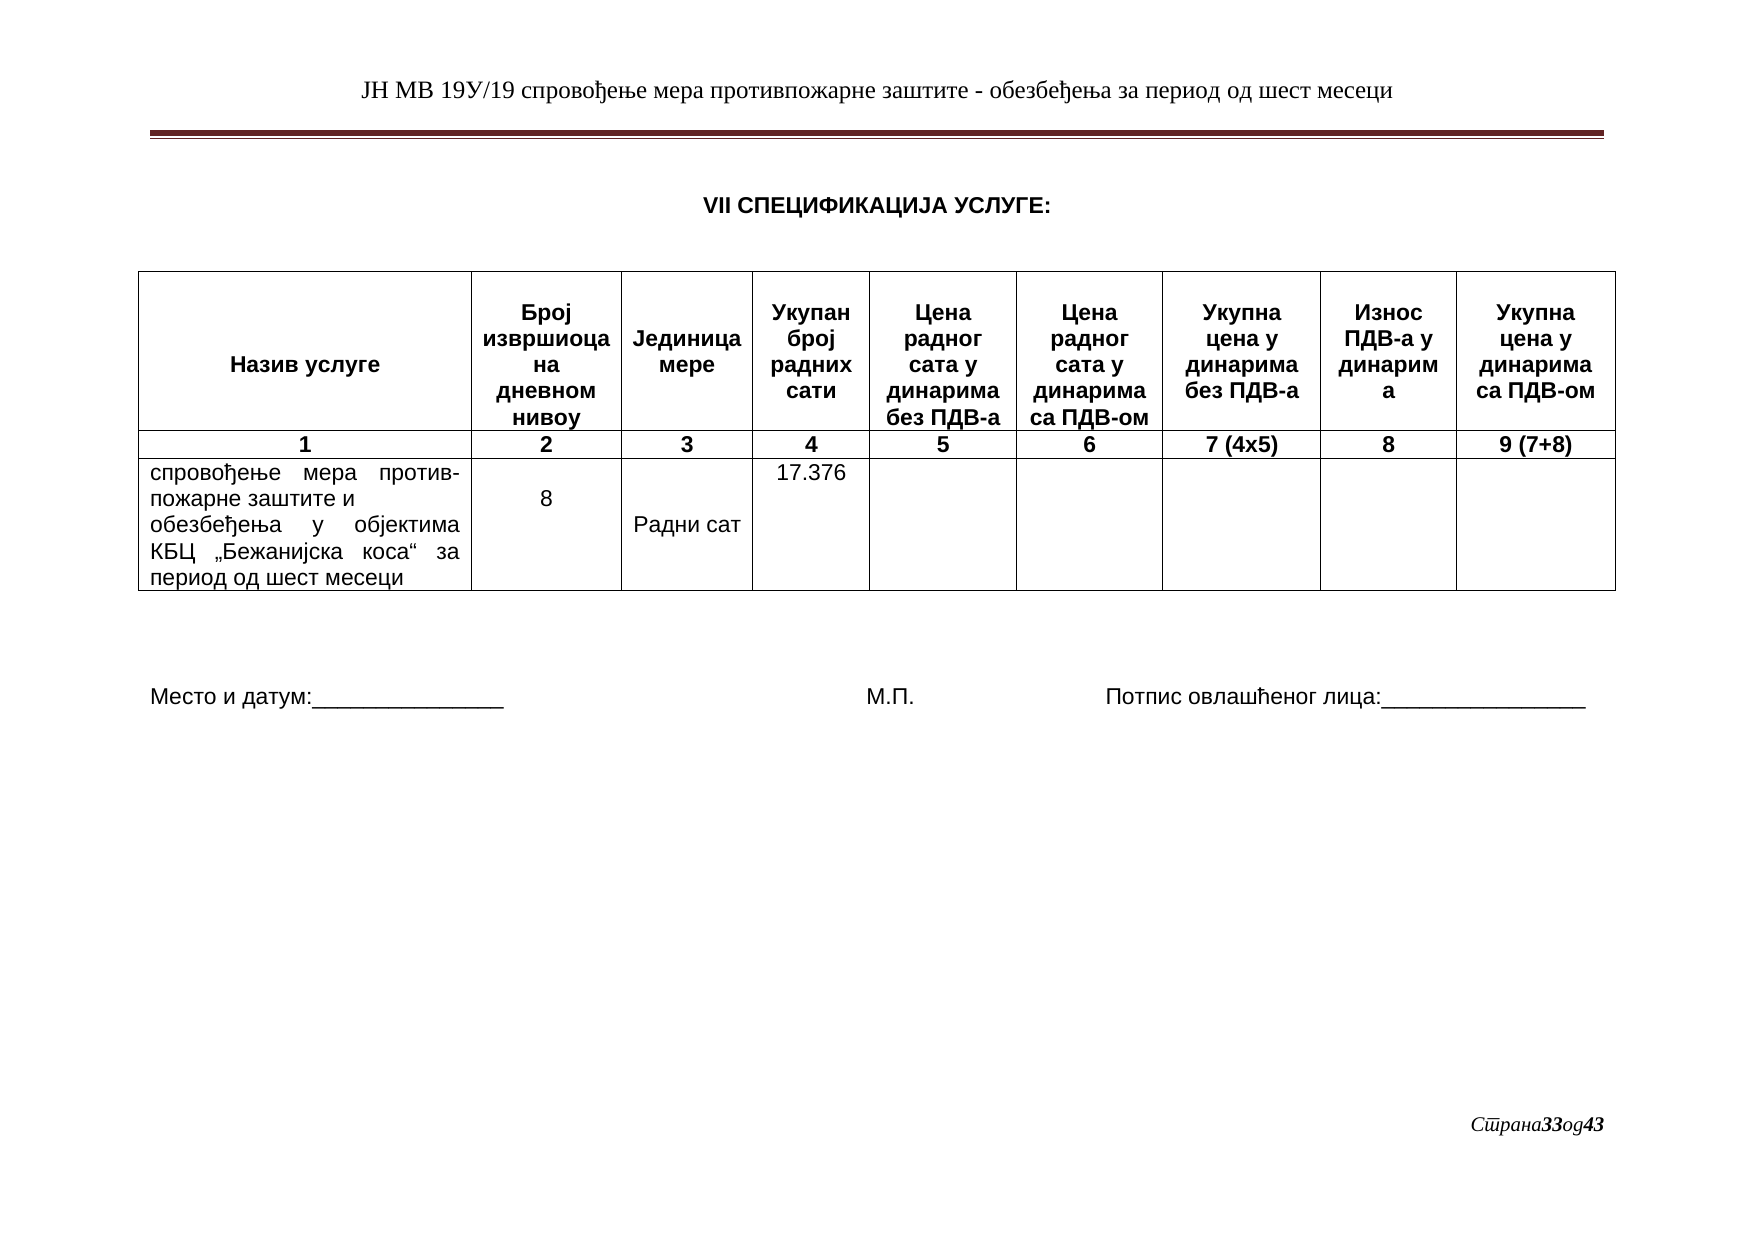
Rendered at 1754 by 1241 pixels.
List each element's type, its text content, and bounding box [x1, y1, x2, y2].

table_header Износ ПДВ-а у динарима [1321, 272, 1456, 430]
table_header Цена радног сата у динарима без ПДВ-а [870, 272, 1016, 430]
table_cell 17.376 [753, 459, 869, 590]
table_header Назив услуге [139, 272, 471, 430]
table_cell 4 [753, 431, 869, 458]
table_cell [1017, 459, 1162, 590]
table_cell [1163, 459, 1320, 590]
table_cell 6 [1017, 431, 1162, 458]
table_cell [1457, 459, 1615, 590]
table_header Укупна цена у динарима са ПДВ-ом [1457, 272, 1615, 430]
table_cell 2 [472, 431, 621, 458]
table_header Укупан број радних сати [753, 272, 869, 430]
text Место и датум:_______________ М.П. Потпис овлашћеног лица:________________ [150, 683, 1604, 709]
table_header Укупна цена у динарима без ПДВ-а [1163, 272, 1320, 430]
table_cell [1321, 459, 1456, 590]
table_cell 5 [870, 431, 1016, 458]
table_cell Радни сат [622, 459, 752, 590]
table_cell 8 [1321, 431, 1456, 458]
table_header Јединица мере [622, 272, 752, 430]
table_header Број извршиоца на дневном нивоу [472, 272, 621, 430]
table_cell [870, 459, 1016, 590]
table_cell 1 [139, 431, 471, 458]
table_cell 8 [472, 459, 621, 590]
table_cell 7 (4х5) [1163, 431, 1320, 458]
table_cell 9 (7+8) [1457, 431, 1615, 458]
table_cell 3 [622, 431, 752, 458]
subtitle VII СПЕЦИФИКАЦИЈА УСЛУГЕ: [150, 192, 1604, 218]
table_header Цена радног сата у динарима са ПДВ-ом [1017, 272, 1162, 430]
table_cell спровођење мера против- пожарне заштите и обезбеђења у објектима КБЦ „Бежанијска коса“ за период од шест месеци [139, 459, 471, 590]
